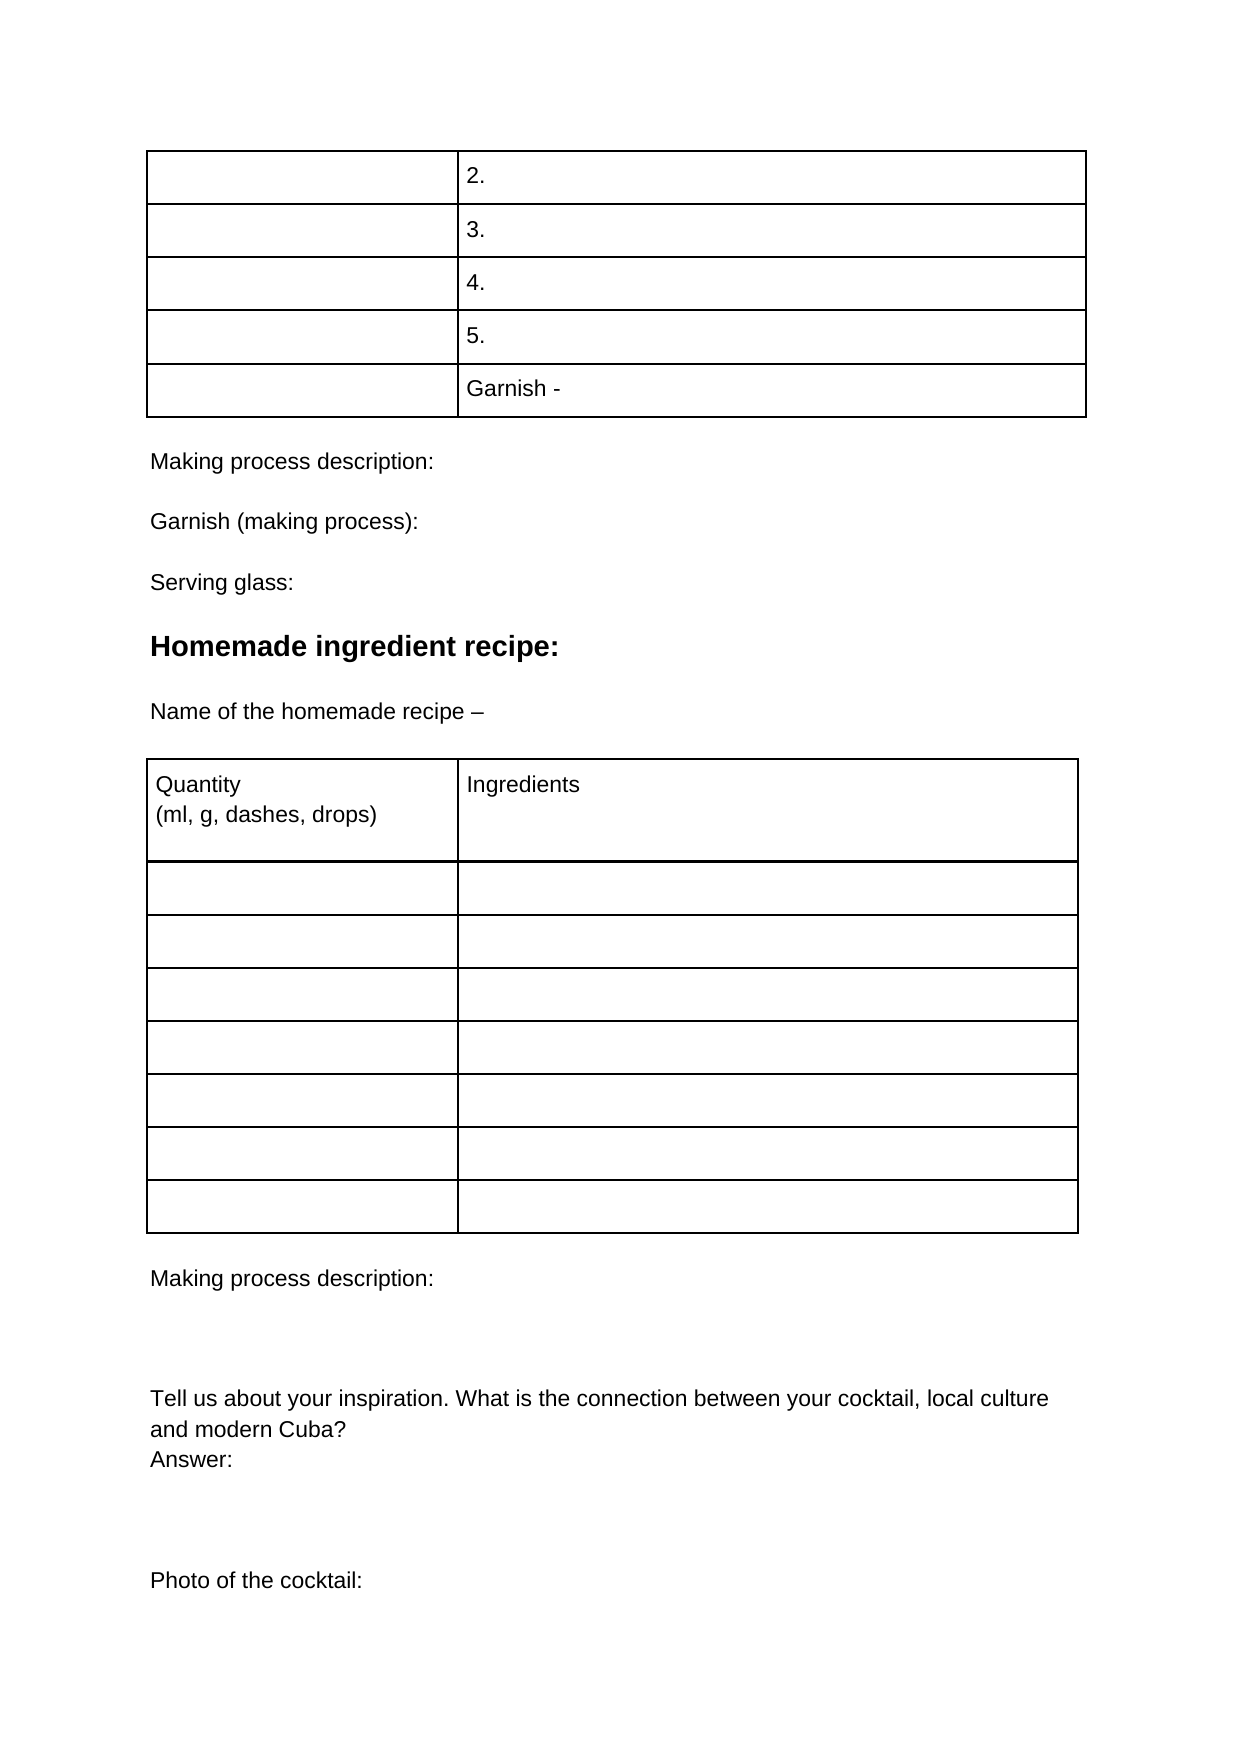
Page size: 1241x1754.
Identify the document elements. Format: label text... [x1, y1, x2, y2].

table_cell 5. [459, 311, 1085, 362]
text Making process description: [150, 448, 1090, 474]
table_cell [148, 1022, 457, 1073]
table_cell [148, 969, 457, 1020]
table_cell [148, 916, 457, 967]
table_cell [148, 1075, 457, 1126]
text Homemade ingredient recipe: [150, 629, 1090, 663]
table_cell [459, 1075, 1077, 1126]
text Tell us about your inspiration. What is the connection between your cocktail, local culture and modern Cuba? [150, 1385, 1090, 1442]
table_cell 4. [459, 258, 1085, 309]
table_cell [148, 1128, 457, 1179]
table_cell [148, 1181, 457, 1232]
table_cell [459, 916, 1077, 967]
table_cell [148, 863, 457, 913]
table_cell [148, 258, 457, 309]
table_cell [148, 205, 457, 256]
table_header Quantity (ml, g, dashes, drops) [148, 760, 457, 860]
text Serving glass: [150, 569, 1090, 595]
table_cell [459, 969, 1077, 1020]
text Name of the homemade recipe – [150, 698, 1090, 724]
text Making process description: [150, 1264, 1090, 1291]
text Photo of the cocktail: [150, 1567, 1090, 1593]
table_cell [459, 1022, 1077, 1073]
table_cell 3. [459, 205, 1085, 256]
table_cell [148, 152, 457, 203]
text Answer: [150, 1446, 1090, 1472]
table_cell Garnish - [459, 365, 1085, 416]
table_cell [148, 365, 457, 416]
table_cell 2. [459, 152, 1085, 203]
table_header Ingredients [459, 760, 1077, 860]
table_cell [148, 311, 457, 362]
table_cell [459, 863, 1077, 913]
text Garnish (making process): [150, 508, 1090, 535]
table_cell [459, 1181, 1077, 1232]
table_cell [459, 1128, 1077, 1179]
